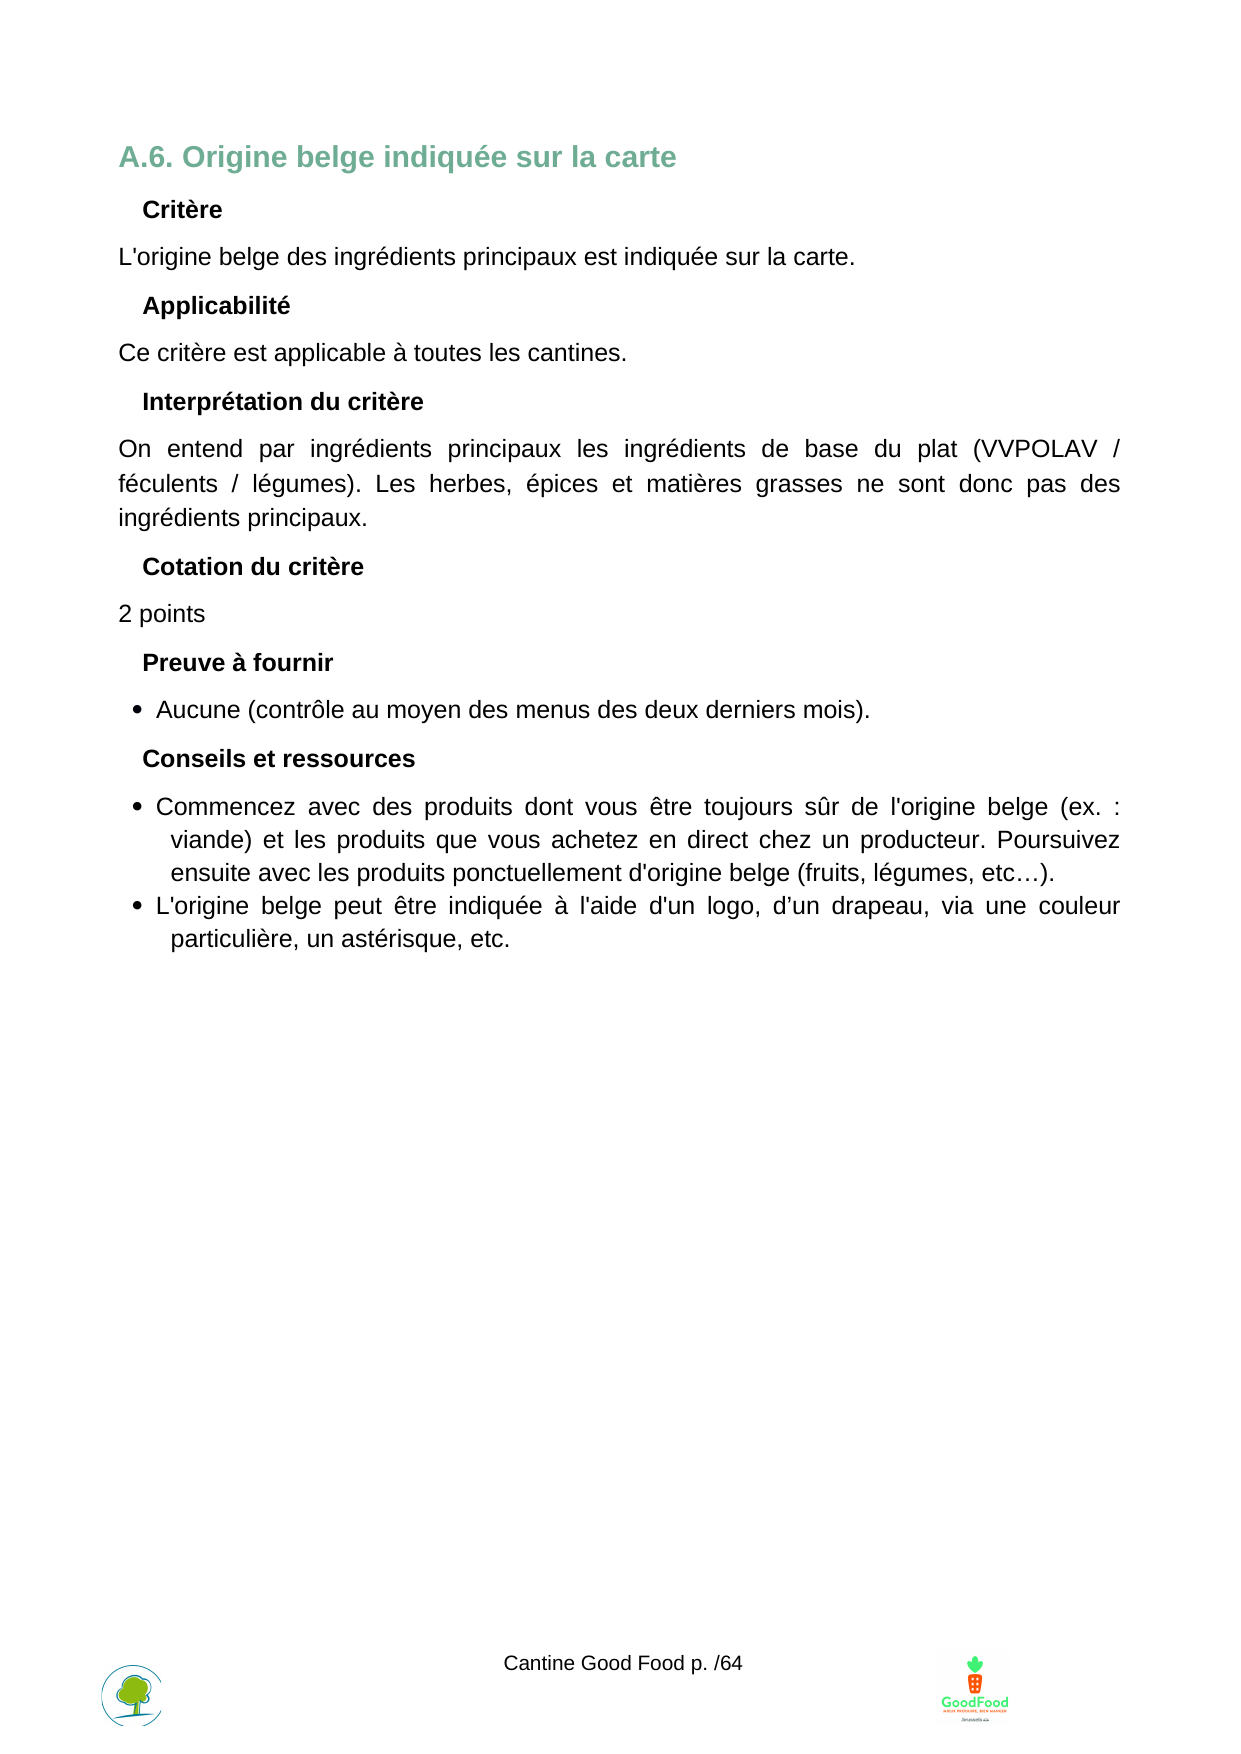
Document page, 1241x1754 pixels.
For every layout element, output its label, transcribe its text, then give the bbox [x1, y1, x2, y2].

picture [936, 1650, 1011, 1725]
list Aucune (contrôle au moyen des menus des deux derniers mois). [133, 695, 1122, 724]
text Interprétation du critère [142, 387, 1122, 416]
text Applicabilité [142, 291, 1122, 320]
text A.6. Origine belge indiquée sur la carte [118, 139, 1122, 174]
text Conseils et ressources [142, 744, 1122, 773]
text Ce critère est applicable à toutes les cantines. [118, 338, 1122, 367]
text 2 points [118, 599, 1122, 628]
text Preuve à fournir [142, 648, 1122, 677]
text Critère [142, 195, 1122, 224]
text On entend par ingrédients principaux les ingrédients de base du plat (VVPOLAV / féculents / légumes). Les herbes, épices et matières grasses ne sont donc pas des ingrédients principaux. [118, 434, 1122, 532]
text L'origine belge des ingrédients principaux est indiquée sur la carte. [118, 242, 1122, 271]
text Cotation du critère [142, 552, 1122, 581]
picture [101, 1665, 162, 1726]
list Commencez avec des produits dont vous être toujours sûr de l'origine belge (ex. : viande) et les produits que vous achetez en direct chez un producteur. Poursuivez ensuite avec les produits ponctuellement d'origine belge (fruits, légumes, etc…). [133, 791, 1122, 886]
list L'origine belge peut être indiquée à l'aide d'un logo, d’un drapeau, via une couleur particulière, un astérisque, etc. [133, 891, 1122, 952]
